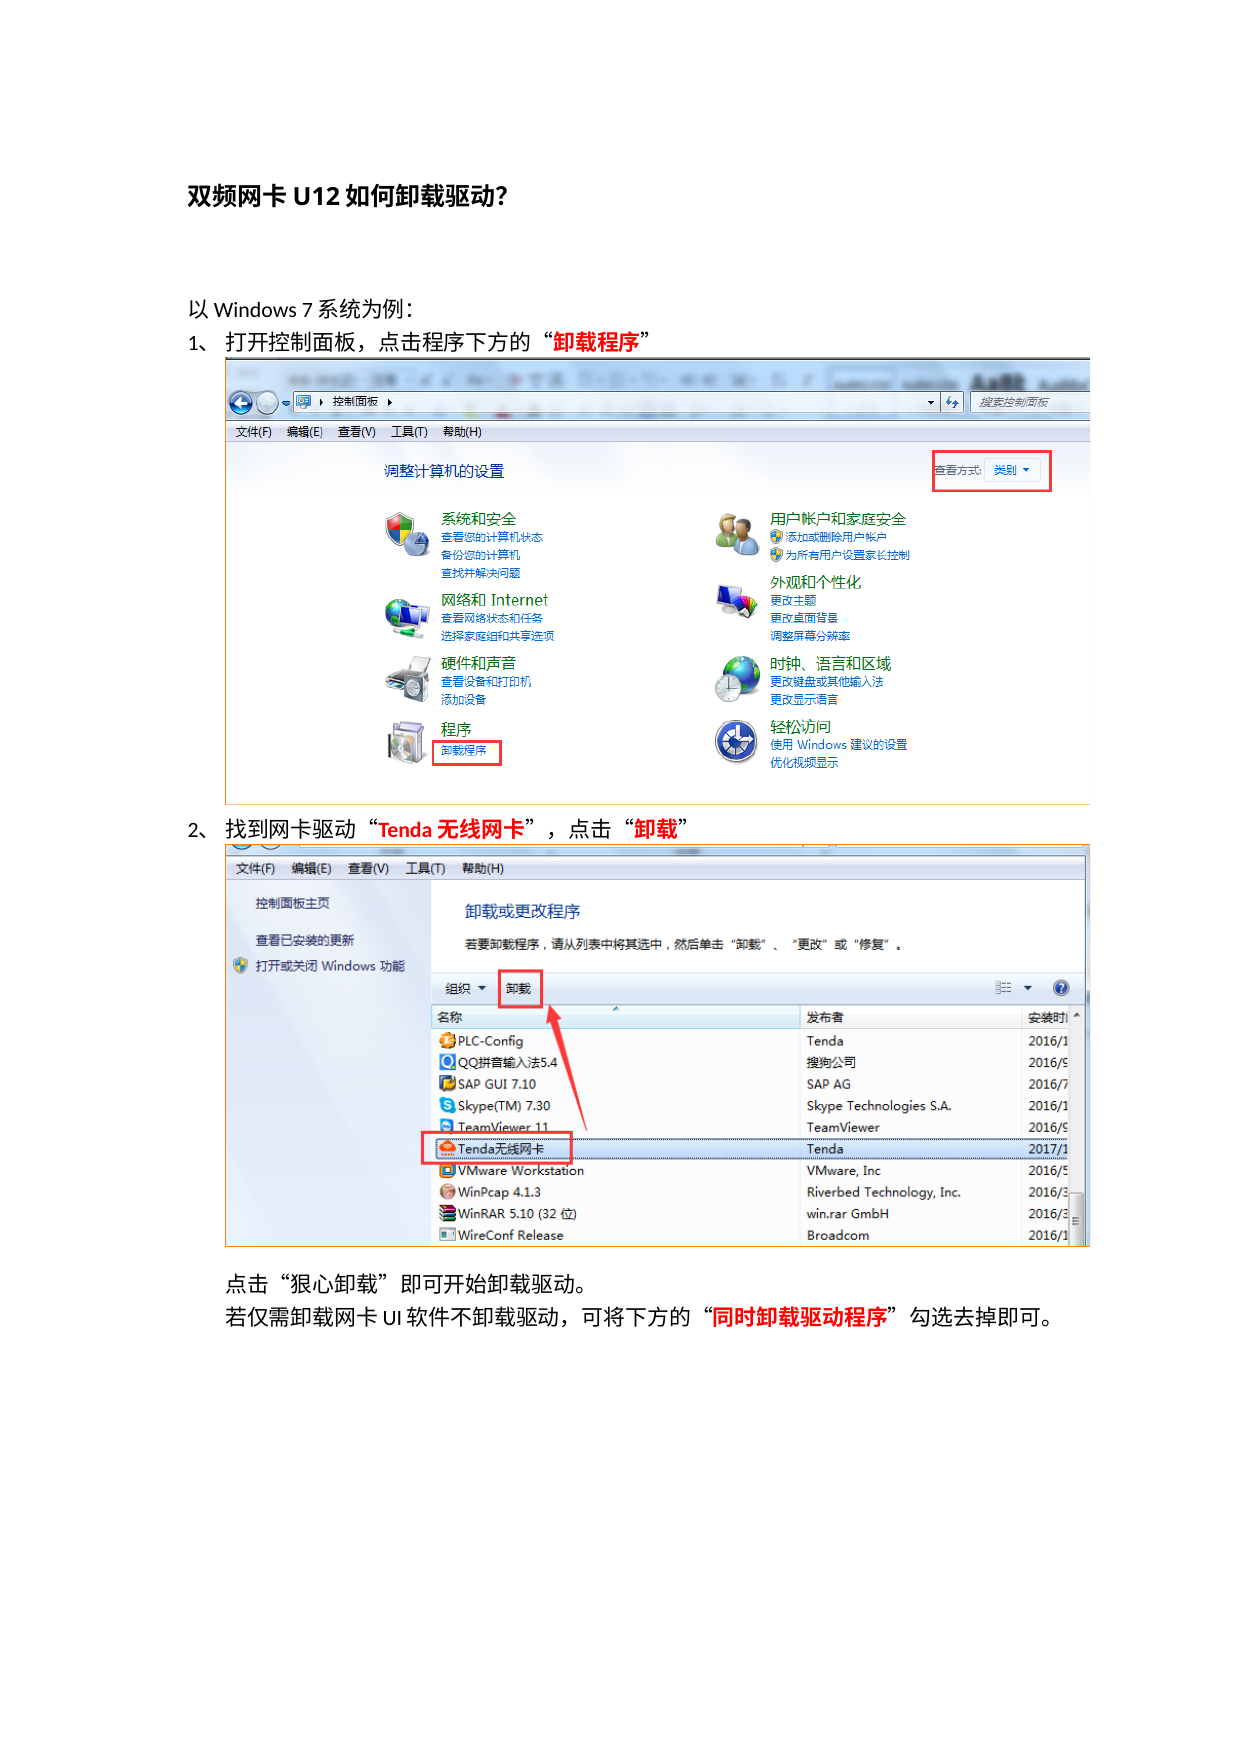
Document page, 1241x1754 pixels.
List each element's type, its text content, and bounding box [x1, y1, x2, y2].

picture [225, 357, 1091, 805]
text 以Windows 7系统为例： [187, 292, 1053, 324]
picture [225, 844, 1091, 1247]
list 找到网卡驱动“Tenda 无线网卡”，点击“卸载” [187, 812, 1053, 844]
list 若仅需卸载网卡UI软件不卸载驱动，可将下方的“同时卸载驱动程序”勾选去掉即可。 [225, 1299, 1053, 1332]
list 打开控制面板，点击程序下方的“卸载程序” [187, 324, 1053, 357]
text 双频网卡U12如何卸载驱动？ [187, 162, 1053, 227]
list 点击“狠心卸载”即可开始卸载驱动。 [225, 1267, 1053, 1299]
